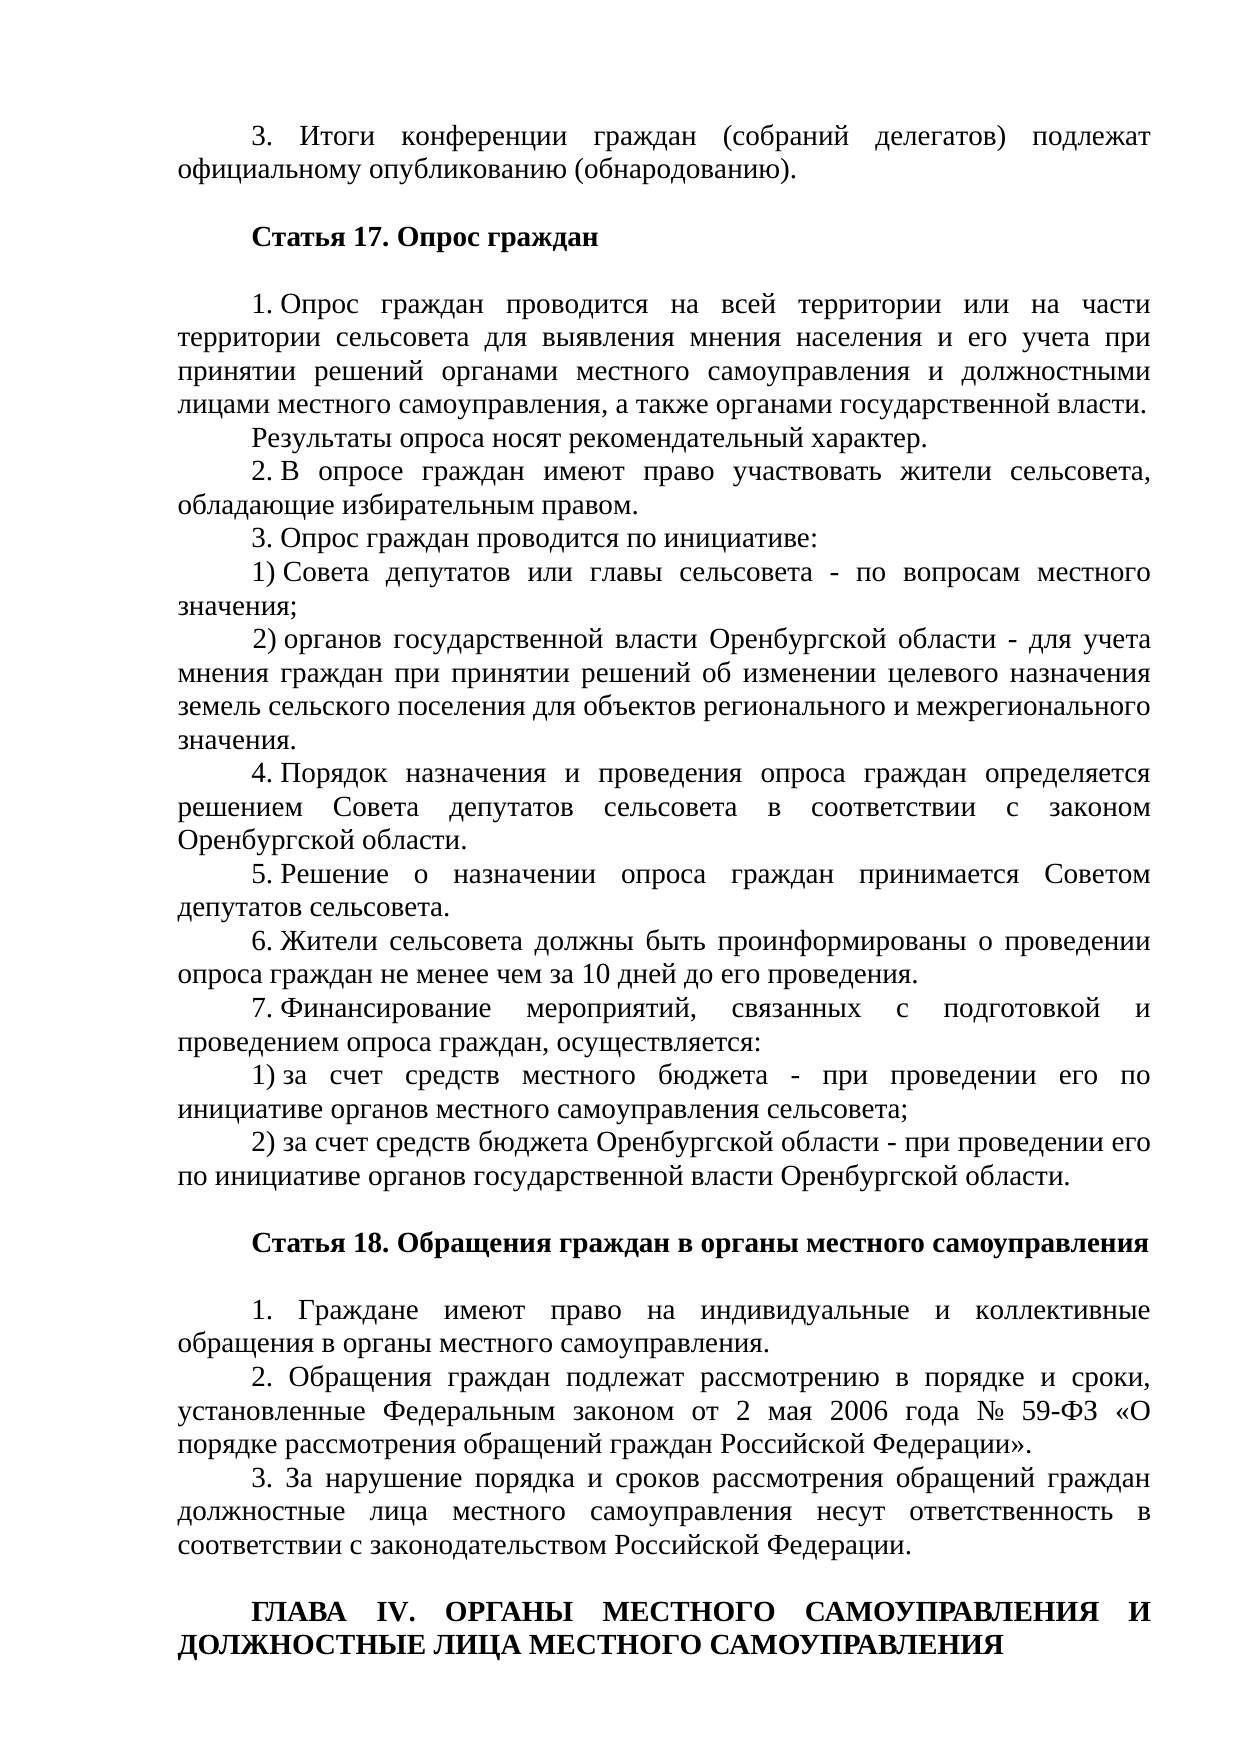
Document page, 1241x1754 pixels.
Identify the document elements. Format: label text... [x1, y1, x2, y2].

text Статья 17. Опрос граждан [177, 219, 1152, 252]
text 3. Итоги конференции граждан (собраний делегатов) подлежат официальному опубликованию (обнародованию). [177, 118, 1152, 185]
text Статья 18. Обращения граждан в органы местного самоуправления [177, 1225, 1152, 1258]
text 1) за счет средств местного бюджета - при проведении его по инициативе органов местного самоуправления сельсовета; [177, 1057, 1152, 1124]
text 2. Обращения граждан подлежат рассмотрению в порядке и сроки, установленные Федеральным законом от 2 мая 2006 года № 59-ФЗ «О порядке рассмотрения обращений граждан Российской Федерации». [177, 1359, 1152, 1460]
text 4. Порядок назначения и проведения опроса граждан определяется решением Совета депутатов сельсовета в соответствии с законом Оренбургской области. [177, 755, 1152, 856]
text 7. Финансирование мероприятий, связанных с подготовкой и проведением опроса граждан, осуществляется: [177, 990, 1152, 1057]
text Результаты опроса носят рекомендательный характер. [177, 420, 1152, 453]
text ГЛАВА IV. ОРГАНЫ МЕСТНОГО САМОУПРАВЛЕНИЯ И ДОЛЖНОСТНЫЕ ЛИЦА МЕСТНОГО САМОУПРАВЛЕНИЯ [177, 1594, 1152, 1661]
text 3. Опрос граждан проводится по инициативе: [177, 521, 1152, 554]
text 1. Граждане имеют право на индивидуальные и коллективные обращения в органы местного самоуправления. [177, 1292, 1152, 1359]
text 2) за счет средств бюджета Оренбургской области - при проведении его по инициативе органов государственной власти Оренбургской области. [177, 1124, 1152, 1191]
text 5. Решение о назначении опроса граждан принимается Советом депутатов сельсовета. [177, 856, 1152, 923]
text 1) Совета депутатов или главы сельсовета - по вопросам местного значения; [177, 554, 1152, 621]
text 2) органов государственной власти Оренбургской области - для учета мнения граждан при принятии решений об изменении целевого назначения земель сельского поселения для объектов регионального и межрегионального значения. [177, 621, 1152, 755]
text 6. Жители сельсовета должны быть проинформированы о проведении опроса граждан не менее чем за 10 дней до его проведения. [177, 923, 1152, 990]
text 2. В опросе граждан имеют право участвовать жители сельсовета, обладающие избирательным правом. [177, 453, 1152, 521]
text 1. Опрос граждан проводится на всей территории или на части территории сельсовета для выявления мнения населения и его учета при принятии решений органами местного самоуправления и должностными лицами местного самоуправления, а также органами государственной власти. [177, 286, 1152, 420]
text 3. За нарушение порядка и сроков рассмотрения обращений граждан должностные лица местного самоуправления несут ответственность в соответствии с законодательством Российской Федерации. [177, 1460, 1152, 1560]
